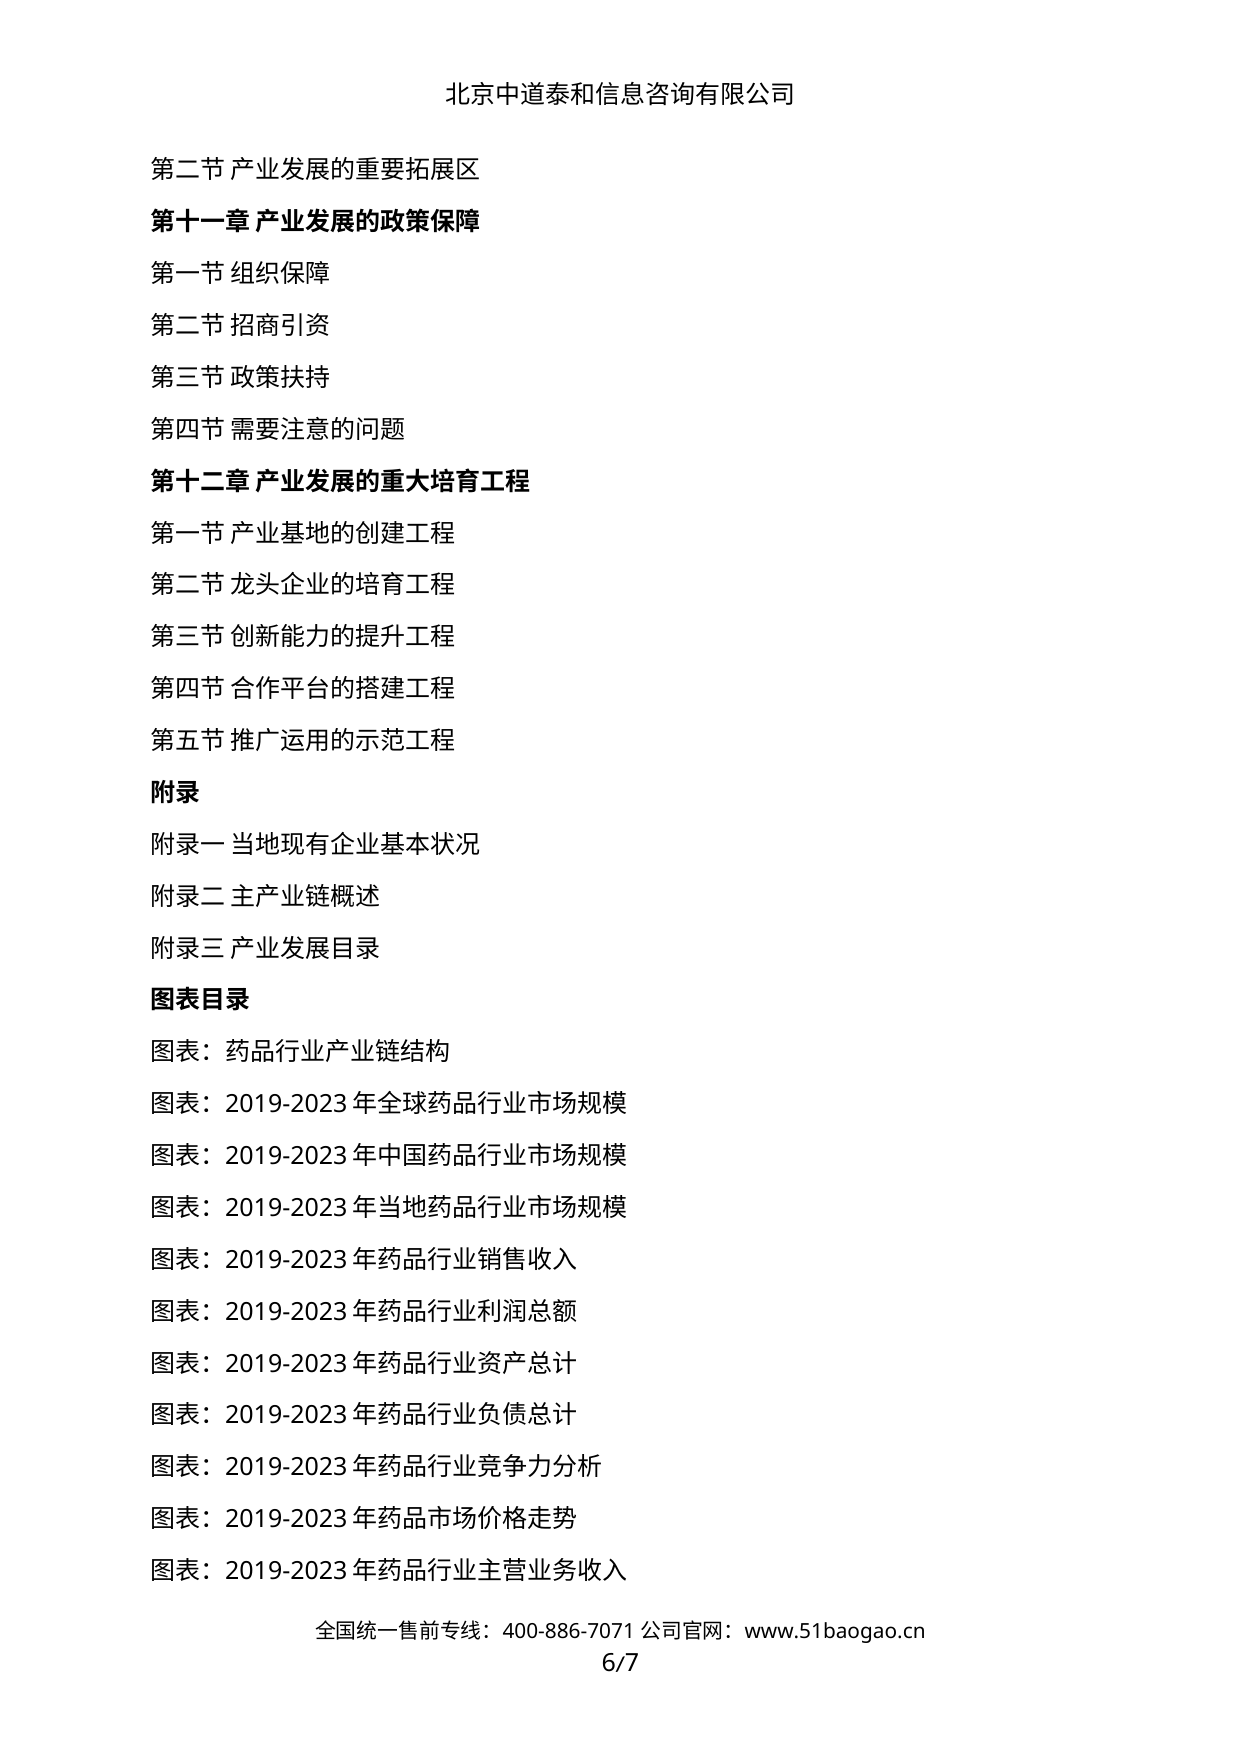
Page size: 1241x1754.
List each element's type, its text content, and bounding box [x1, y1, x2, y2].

text 图表：2019-2023年药品行业销售收入 [150, 1239, 1090, 1276]
text 第四节 需要注意的问题 [150, 409, 1090, 446]
text 第三节 政策扶持 [150, 357, 1090, 394]
text 附录三 产业发展目录 [150, 928, 1090, 964]
text 图表目录 [150, 980, 1090, 1016]
text 图表：2019-2023年当地药品行业市场规模 [150, 1187, 1090, 1224]
text 图表：2019-2023年药品行业资产总计 [150, 1343, 1090, 1379]
text 图表：2019-2023年中国药品行业市场规模 [150, 1136, 1090, 1172]
text 附录 [150, 772, 1090, 809]
text 图表：2019-2023年全球药品行业市场规模 [150, 1084, 1090, 1120]
text 附录二 主产业链概述 [150, 876, 1090, 912]
text 附录一 当地现有企业基本状况 [150, 824, 1090, 861]
text 图表：2019-2023年药品市场价格走势 [150, 1499, 1090, 1535]
text 第十一章 产业发展的政策保障 [150, 202, 1090, 238]
text 第二节 招商引资 [150, 306, 1090, 342]
text 图表：药品行业产业链结构 [150, 1032, 1090, 1068]
text 第二节 产业发展的重要拓展区 [150, 150, 1090, 186]
text 第一节 产业基地的创建工程 [150, 513, 1090, 549]
text 第一节 组织保障 [150, 254, 1090, 290]
text 第二节 龙头企业的培育工程 [150, 565, 1090, 601]
text 图表：2019-2023年药品行业负债总计 [150, 1395, 1090, 1431]
text 图表：2019-2023年药品行业利润总额 [150, 1291, 1090, 1327]
text 第四节 合作平台的搭建工程 [150, 669, 1090, 705]
text 第五节 推广运用的示范工程 [150, 721, 1090, 757]
text 图表：2019-2023年药品行业竞争力分析 [150, 1447, 1090, 1483]
text 图表：2019-2023年药品行业主营业务收入 [150, 1551, 1090, 1587]
text 第十二章 产业发展的重大培育工程 [150, 461, 1090, 497]
text 第三节 创新能力的提升工程 [150, 617, 1090, 653]
